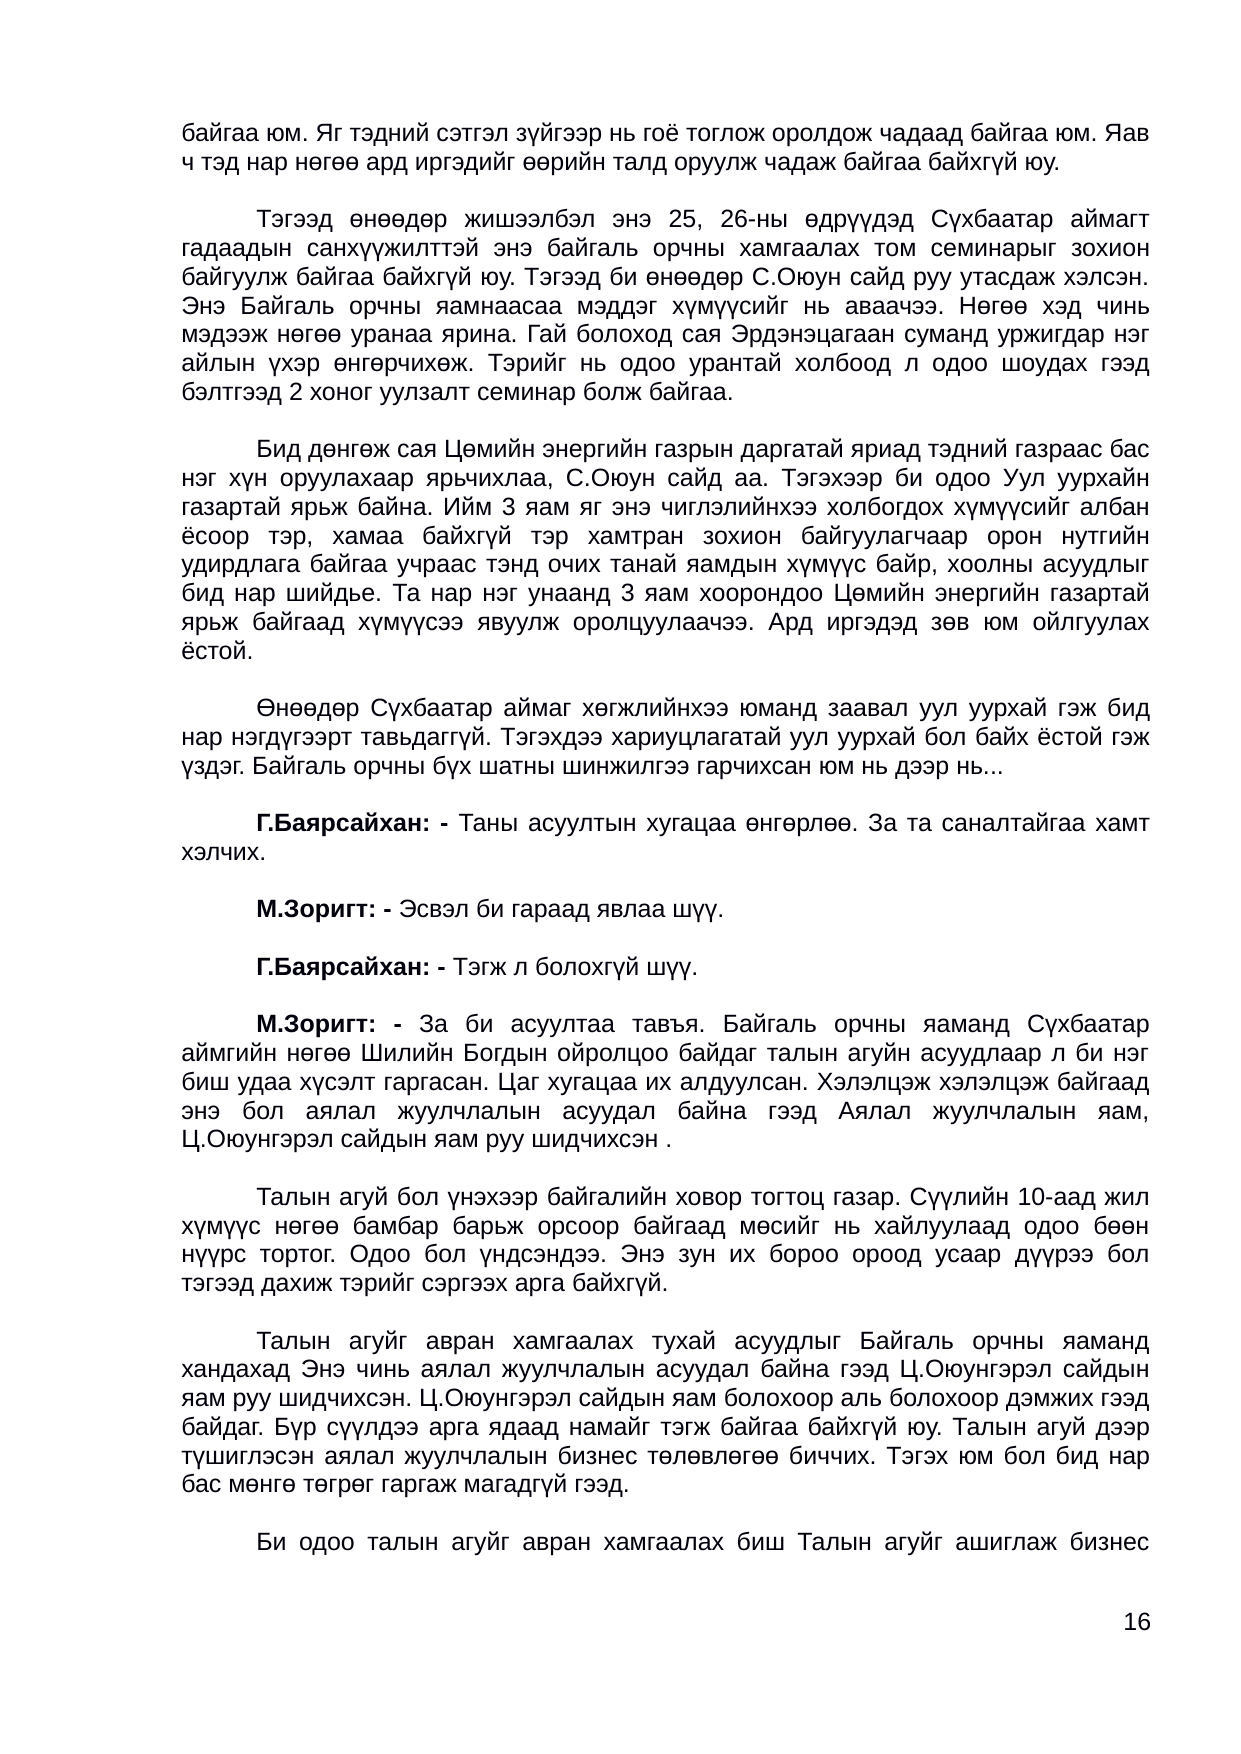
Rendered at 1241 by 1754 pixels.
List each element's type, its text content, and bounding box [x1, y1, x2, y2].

text Бид дөнгөж сая Цөмийн энергийн газрын даргатай яриад тэдний газраас бас нэг хүн оруулахаар ярьчихлаа, С.Оюун сайд аа. Тэгэхээр би одоо Уул уурхайн газартай ярьж байна. Ийм 3 яам яг энэ чиглэлийнхээ холбогдох хүмүүсийг албан ёсоор тэр, хамаа байхгүй тэр хамтран зохион байгуулагчаар орон нутгийн удирдлага байгаа учраас тэнд очих танай яамдын хүмүүс байр, хоолны асуудлыг бид нар шийдье. Та нар нэг унаанд 3 яам хоорондоо Цөмийн энергийн газартай ярьж байгаад хүмүүсээ явуулж оролцуулаачээ. Ард иргэдэд зөв юм ойлгуулах ёстой. [181, 434, 1151, 664]
text М.Зоригт: - За би асуултаа тавъя. Байгаль орчны яаманд Сүхбаатар аймгийн нөгөө Шилийн Богдын ойролцоо байдаг талын агуйн асуудлаар л би нэг биш удаа хүсэлт гаргасан. Цаг хугацаа их алдуулсан. Хэлэлцэж хэлэлцэж байгаад энэ бол аялал жуулчлалын асуудал байна гээд Аялал жуулчлалын яам, Ц.Оюунгэрэл сайдын яам руу шидчихсэн . [181, 1009, 1151, 1153]
text Тэгээд өнөөдөр жишээлбэл энэ 25, 26-ны өдрүүдэд Сүхбаатар аймагт гадаадын санхүүжилттэй энэ байгаль орчны хамгаалах том семинарыг зохион байгуулж байгаа байхгүй юу. Тэгээд би өнөөдөр С.Оюун сайд руу утасдаж хэлсэн. Энэ Байгаль орчны яамнаасаа мэддэг хүмүүсийг нь аваачээ. Нөгөө хэд чинь мэдээж нөгөө уранаа ярина. Гай болоход сая Эрдэнэцагаан суманд уржигдар нэг айлын үхэр өнгөрчихөж. Тэрийг нь одоо урантай холбоод л одоо шоудах гээд бэлтгээд 2 хоног уулзалт семинар болж байгаа. [181, 204, 1151, 406]
text Г.Баярсайхан: - Тэгж л болохгүй шүү. [181, 952, 1151, 981]
text Өнөөдөр Сүхбаатар аймаг хөгжлийнхээ юманд заавал уул уурхай гэж бид нар нэгдүгээрт тавьдаггүй. Тэгэхдээ хариуцлагатай уул уурхай бол байх ёстой гэж үздэг. Байгаль орчны бүх шатны шинжилгээ гарчихсан юм нь дээр нь... [181, 693, 1151, 779]
text М.Зоригт: - Эсвэл би гараад явлаа шүү. [181, 894, 1151, 923]
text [181, 118, 1151, 176]
text Талын агуй бол үнэхээр байгалийн ховор тогтоц газар. Сүүлийн 10-аад жил хүмүүс нөгөө бамбар барьж орсоор байгаад мөсийг нь хайлуулаад одоо бөөн нүүрс тортог. Одоо бол үндсэндээ. Энэ зун их бороо ороод усаар дүүрээ бол тэгээд дахиж тэрийг сэргээх арга байхгүй. [181, 1182, 1151, 1297]
text Талын агуйг авран хамгаалах тухай асуудлыг Байгаль орчны яаманд хандахад Энэ чинь аялал жуулчлалын асуудал байна гээд Ц.Оюунгэрэл сайдын яам руу шидчихсэн. Ц.Оюунгэрэл сайдын яам болохоор аль болохоор дэмжих гээд байдаг. Бүр сүүлдээ арга ядаад намайг тэгж байгаа байхгүй юу. Талын агуй дээр түшиглэсэн аялал жуулчлалын бизнес төлөвлөгөө биччих. Тэгэх юм бол бид нар бас мөнгө төгрөг гаргаж магадгүй гээд. [181, 1326, 1151, 1498]
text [181, 1527, 1151, 1556]
text Г.Баярсайхан: - Таны асуултын хугацаа өнгөрлөө. За та саналтайгаа хамт хэлчих. [181, 808, 1151, 866]
